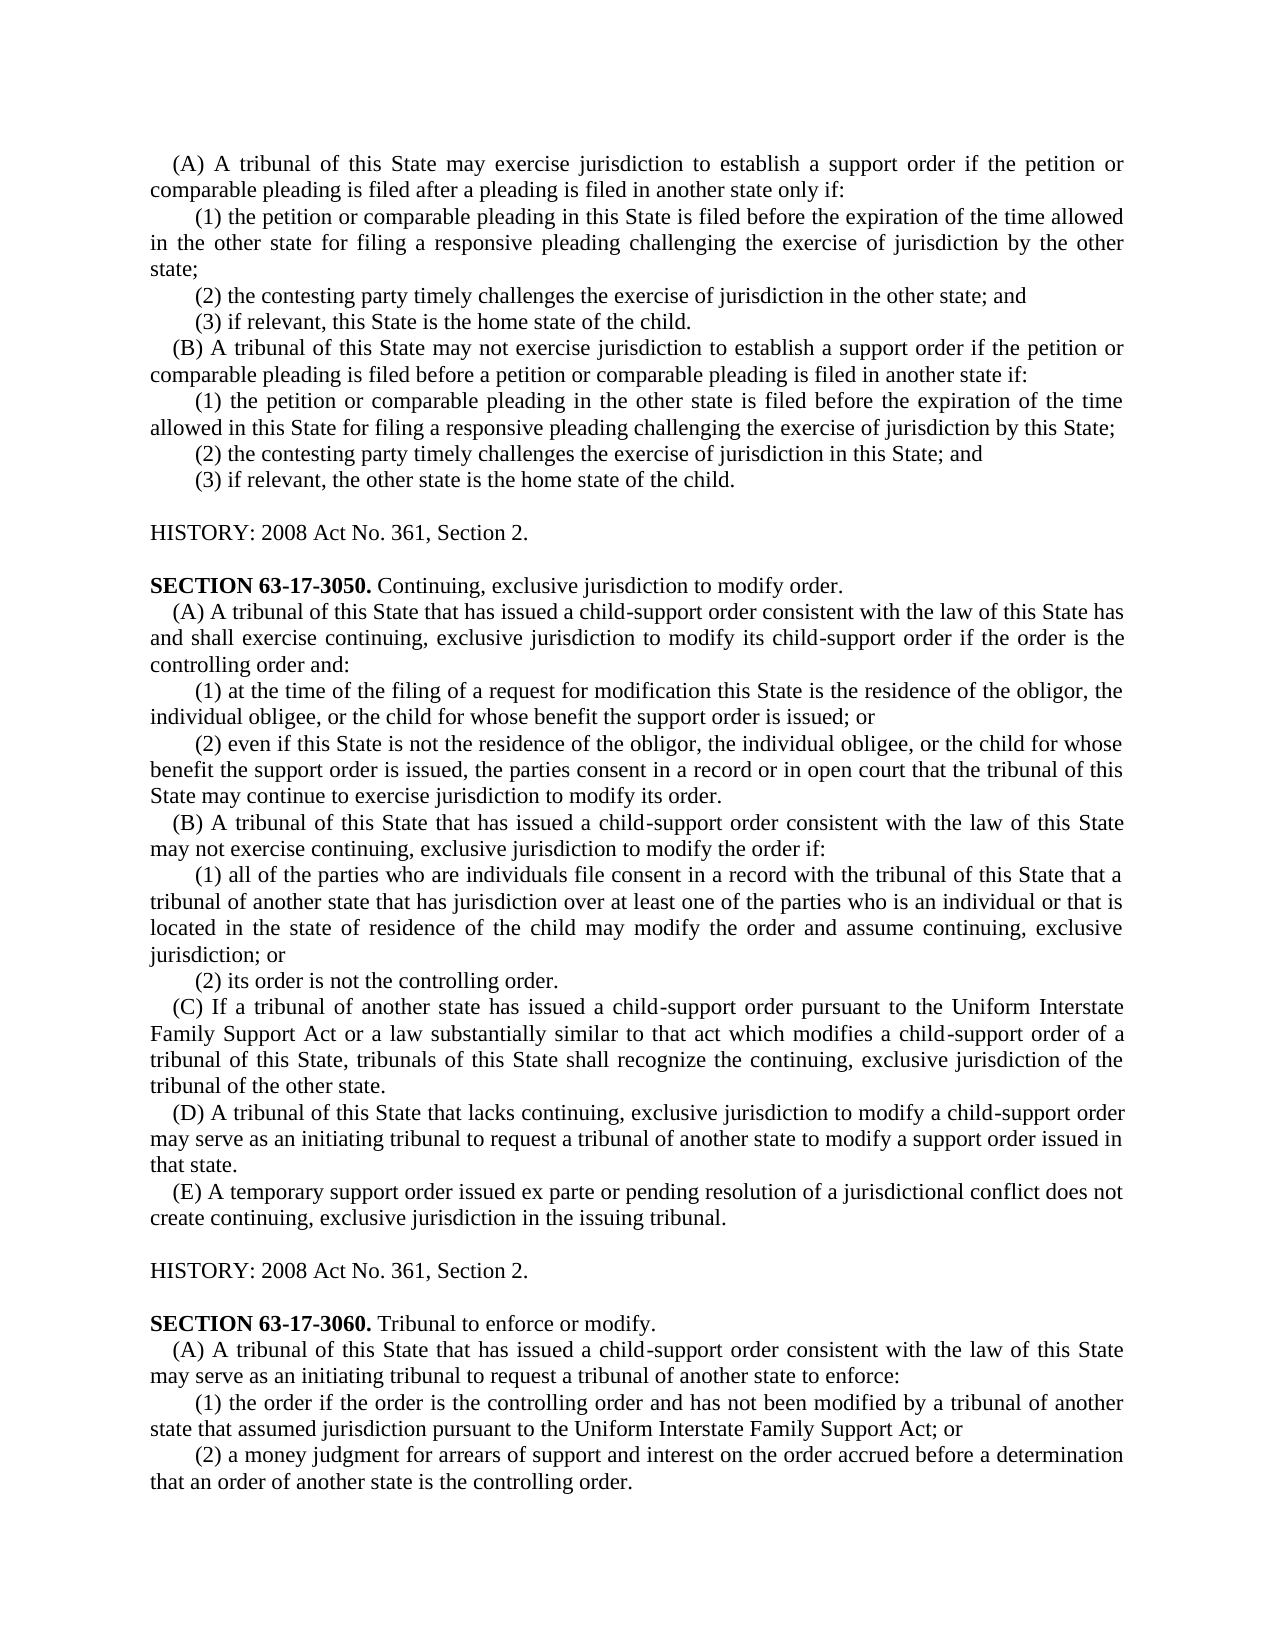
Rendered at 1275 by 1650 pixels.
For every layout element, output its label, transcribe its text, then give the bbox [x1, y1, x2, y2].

text (2) its order is not the controlling order. [150, 967, 1125, 993]
text (B) A tribunal of this State that has issued a child-support order consistent with the law of this State may not exercise continuing, exclusive jurisdiction to modify the order if: [150, 809, 1125, 862]
text (1) the petition or comparable pleading in the other state is filed before the expiration of the time allowed in this State for filing a responsive pleading challenging the exercise of jurisdiction by this State; [150, 387, 1125, 440]
text (1) the petition or comparable pleading in this State is filed before the expiration of the time allowed in the other state for filing a responsive pleading challenging the exercise of jurisdiction by the other state; [150, 203, 1125, 282]
text HISTORY: 2008 Act No. 361, Section 2. [150, 519, 1125, 545]
text (3) if relevant, the other state is the home state of the child. [150, 466, 1125, 493]
text (C) If a tribunal of another state has issued a child-support order pursuant to the Uniform Interstate Family Support Act or a law substantially similar to that act which modifies a child-support order of a tribunal of this State, tribunals of this State shall recognize the continuing, exclusive jurisdiction of the tribunal of the other state. [150, 993, 1125, 1099]
text SECTION 63-17-3060. Tribunal to enforce or modify. [150, 1309, 1125, 1336]
text (1) the order if the order is the controlling order and has not been modified by a tribunal of another state that assumed jurisdiction pursuant to the Uniform Interstate Family Support Act; or [150, 1389, 1125, 1441]
text (A) A tribunal of this State that has issued a child-support order consistent with the law of this State has and shall exercise continuing, exclusive jurisdiction to modify its child-support order if the order is the controlling order and: [150, 598, 1125, 677]
text (E) A temporary support order issued ex parte or pending resolution of a jurisdictional conflict does not create continuing, exclusive jurisdiction in the issuing tribunal. [150, 1178, 1125, 1231]
text (2) a money judgment for arrears of support and interest on the order accrued before a determination that an order of another state is the controlling order. [150, 1441, 1125, 1494]
text (A) A tribunal of this State that has issued a child-support order consistent with the law of this State may serve as an initiating tribunal to request a tribunal of another state to enforce: [150, 1336, 1125, 1389]
text (2) even if this State is not the residence of the obligor, the individual obligee, or the child for whose benefit the support order is issued, the parties consent in a record or in open court that the tribunal of this State may continue to exercise jurisdiction to modify its order. [150, 730, 1125, 809]
text SECTION 63-17-3050. Continuing, exclusive jurisdiction to modify order. [150, 572, 1125, 598]
text (2) the contesting party timely challenges the exercise of jurisdiction in this State; and [150, 440, 1125, 466]
text (1) at the time of the filing of a request for modification this State is the residence of the obligor, the individual obligee, or the child for whose benefit the support order is issued; or [150, 677, 1125, 730]
text (B) A tribunal of this State may not exercise jurisdiction to establish a support order if the petition or comparable pleading is filed before a petition or comparable pleading is filed in another state if: [150, 334, 1125, 387]
text (3) if relevant, this State is the home state of the child. [150, 308, 1125, 334]
text HISTORY: 2008 Act No. 361, Section 2. [150, 1257, 1125, 1283]
text (A) A tribunal of this State may exercise jurisdiction to establish a support order if the petition or comparable pleading is filed after a pleading is filed in another state only if: [150, 150, 1125, 203]
text (D) A tribunal of this State that lacks continuing, exclusive jurisdiction to modify a child-support order may serve as an initiating tribunal to request a tribunal of another state to modify a support order issued in that state. [150, 1099, 1125, 1178]
text (1) all of the parties who are individuals file consent in a record with the tribunal of this State that a tribunal of another state that has jurisdiction over at least one of the parties who is an individual or that is located in the state of residence of the child may modify the order and assume continuing, exclusive jurisdiction; or [150, 862, 1125, 967]
text (2) the contesting party timely challenges the exercise of jurisdiction in the other state; and [150, 282, 1125, 308]
